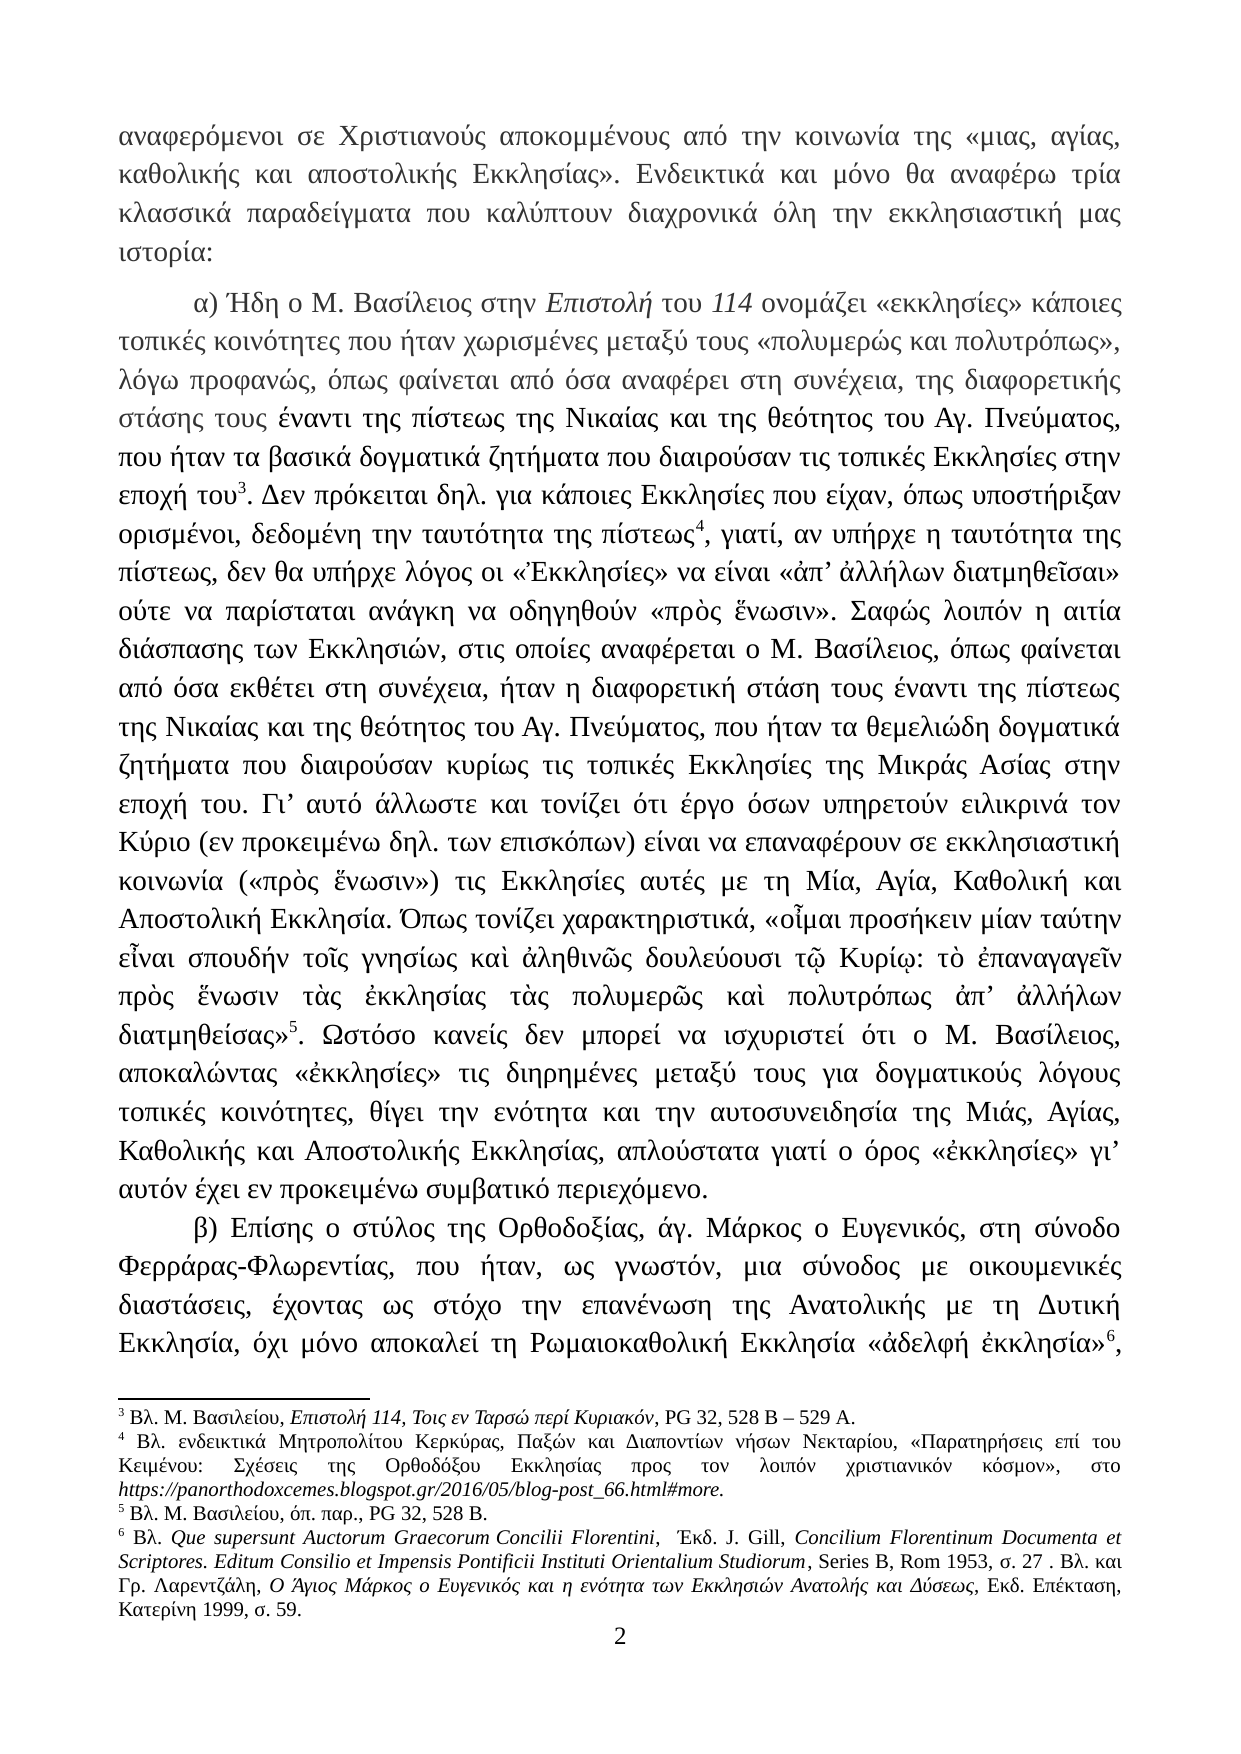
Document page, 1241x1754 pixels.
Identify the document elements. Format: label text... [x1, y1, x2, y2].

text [118, 1210, 1122, 1359]
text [118, 118, 1122, 267]
text α) Ήδη ο Μ. Βασίλειος στην Επιστολή του 114 ονομάζει «εκκλησίες» κάποιες τοπικές κοινότητες που ήταν χωρισμένες μεταξύ τους «πολυμερώς και πολυτρόπως», λόγω προφανώς, όπως φαίνεται από όσα αναφέρει στη συνέχεια, της διαφορετικής στάσης τους έναντι της πίστεως της Νικαίας και της θεότητος του Αγ. Πνεύματος, που ήταν τα βασικά δογματικά ζητήματα που διαιρούσαν τις τοπικές Εκκλησίες στην εποχή του. Δεν πρόκειται δηλ. για κάποιες Εκκλησίες που είχαν, όπως υποστήριξαν ορισμένοι, δεδομένη την ταυτότητα της πίστεως, γιατί, αν υπήρχε η ταυτότητα της πίστεως, δεν θα υπήρχε λόγος οι «Ἐκκλησίες» να είναι «ἀπ’ ἀλλήλων διατμηθεῖσαι» ούτε να παρίσταται ανάγκη να οδηγηθούν «πρὸς ἕνωσιν». Σαφώς λοιπόν η αιτία διάσπασης των Εκκλησιών, στις οποίες αναφέρεται ο Μ. Βασίλειος, όπως φαίνεται από όσα εκθέτει στη συνέχεια, ήταν η διαφορετική στάση τους έναντι της πίστεως της Νικαίας και της θεότητος του Αγ. Πνεύματος, που ήταν τα θεμελιώδη δογματικά ζητήματα που διαιρούσαν κυρίως τις τοπικές Εκκλησίες της Μικράς Ασίας στην εποχή του. Γι’ αυτό άλλωστε και τονίζει ότι έργο όσων υπηρετούν ειλικρινά τον Κύριο (εν προκειμένω δηλ. των επισκόπων) είναι να επαναφέρουν σε εκκλησιαστική κοινωνία («πρὸς ἕνωσιν») τις Εκκλησίες αυτές με τη Μία, Αγία, Καθολική και Αποστολική Εκκλησία. Όπως τονίζει χαρακτηριστικά, «οἶμαι προσήκειν μίαν ταύτην εἶναι σπουδήν τοῖς γνησίως καὶ ἀληθινῶς δουλεύουσι τῷ Κυρίῳ: τὸ ἐπαναγαγεῖν πρὸς ἕνωσιν τὰς ἐκκλησίας τὰς πολυμερῶς καὶ πολυτρόπως ἀπ’ ἀλλήλων διατμηθείσας». Ωστόσο κανείς δεν μπορεί να ισχυριστεί ότι ο Μ. Βασίλειος, αποκαλώντας «ἐκκλησίες» τις διηρημένες μεταξύ τους για δογματικούς λόγους τοπικές κοινότητες, θίγει την ενότητα και την αυτοσυνειδησία της Μιάς, Αγίας, Καθολικής και Αποστολικής Εκκλησίας, απλούστατα γιατί ο όρος «ἐκκλησίες» γι’ αυτόν έχει εν προκειμένω συμβατικό περιεχόμενο. [118, 285, 1122, 1205]
